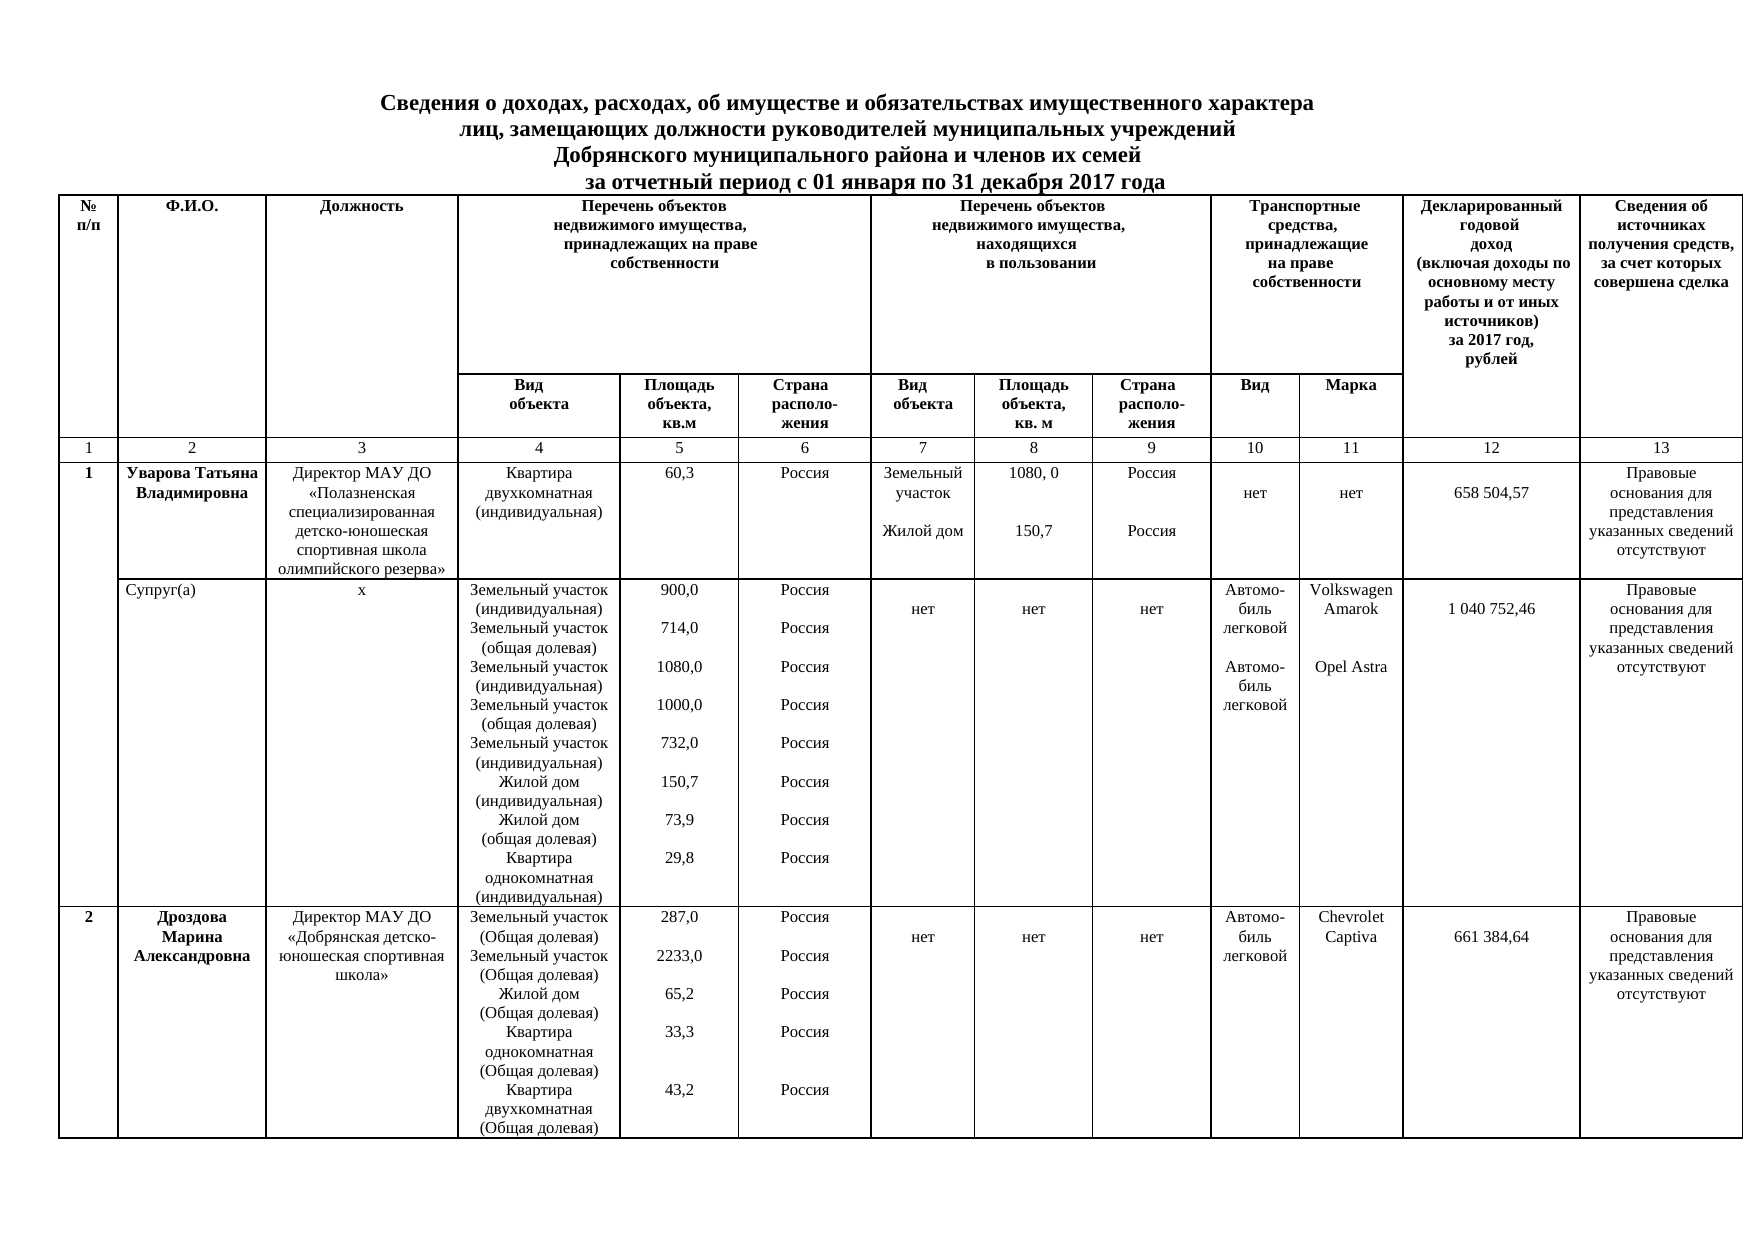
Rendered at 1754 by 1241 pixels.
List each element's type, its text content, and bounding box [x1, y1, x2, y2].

table_cell нет [1093, 907, 1210, 1137]
table_header Перечень объектов недвижимого имущества, находящихся в пользовании [872, 196, 1210, 373]
table_cell Площадь объекта, кв.м [621, 375, 738, 437]
table_cell Россия Россия Россия Россия Россия [739, 907, 870, 1137]
table_cell Земельный участок Жилой дом [872, 463, 974, 578]
table_cell Правовые основания для представления указанных сведений отсутствуют [1581, 463, 1742, 578]
text за отчетный период с 01 января по 31 декабря 2017 года [59, 168, 1636, 194]
table_cell Страна располо- жения [1093, 375, 1210, 437]
table_cell нет [872, 907, 974, 1137]
table_cell 10 [1212, 438, 1299, 462]
table_cell нет [872, 580, 974, 906]
table_cell Уварова Татьяна Владимировна [119, 463, 265, 578]
table_cell Площадь объекта, кв. м [975, 375, 1092, 437]
table_cell 658 504,57 [1404, 463, 1579, 578]
table_cell 900,0 714,0 1080,0 1000,0 732,0 150,7 73,9 29,8 [621, 580, 738, 906]
table_cell Директор МАУ ДО «Добрянская детско-юношеская спортивная школа» [267, 907, 457, 1137]
table_cell нет [1093, 580, 1210, 906]
table_cell Квартира двухкомнатная (индивидуальная) [459, 463, 619, 578]
table_cell нет [1212, 463, 1299, 578]
table_cell 8 [975, 438, 1092, 462]
table_cell Страна располо- жения [739, 375, 870, 437]
table_cell 2 [60, 907, 117, 1137]
table_cell нет [975, 580, 1092, 906]
text Сведения о доходах, расходах, об имуществе и обязательствах имущественного характера [59, 89, 1636, 115]
table_cell Земельный участок (Общая долевая) Земельный участок (Общая долевая) Жилой дом (Общая долевая) Квартира однокомнатная (Общая долевая) Квартира двухкомнатная (Общая долевая) [459, 907, 619, 1137]
table_cell Марка [1300, 375, 1402, 437]
table_cell Правовые основания для представления указанных сведений отсутствуют [1581, 580, 1742, 906]
table_cell Автомо-биль легковой [1212, 907, 1299, 1137]
table_cell 1 [60, 438, 117, 462]
table_cell Россия [739, 463, 870, 578]
table_cell 1 [60, 463, 117, 906]
table_cell 287,0 2233,0 65,2 33,3 43,2 [621, 907, 738, 1137]
table_cell x [267, 580, 457, 906]
table_cell нет [975, 907, 1092, 1137]
table_cell Вид объекта [459, 375, 619, 437]
table_cell Дроздова Марина Александровна [119, 907, 265, 1137]
table_cell нет [1300, 463, 1402, 578]
table_cell 2 [119, 438, 265, 462]
table_cell Россия Россия [1093, 463, 1210, 578]
table_cell 60,3 [621, 463, 738, 578]
table_cell 6 [739, 438, 870, 462]
table_cell 661 384,64 [1404, 907, 1579, 1137]
table_header Декларированный годовой доход (включая доходы по основному месту работы и от иных источников) за 2017 год, рублей [1404, 196, 1579, 437]
table_cell 9 [1093, 438, 1210, 462]
table_cell Вид [1212, 375, 1299, 437]
table_cell 3 [267, 438, 457, 462]
table_cell Директор МАУ ДО «Полазненская специализированная детско-юношеская спортивная школа олимпийского резерва» [267, 463, 457, 578]
table_header Перечень объектов недвижимого имущества, принадлежащих на праве собственности [459, 196, 870, 373]
text Добрянского муниципального района и членов их семей [59, 141, 1636, 168]
table_header № п/п [60, 196, 117, 437]
text лиц, замещающих должности руководителей муниципальных учреждений [59, 115, 1636, 141]
table_header Ф.И.О. [119, 196, 265, 437]
table_cell 1 040 752,46 [1404, 580, 1579, 906]
table_cell 7 [872, 438, 974, 462]
table_cell 12 [1404, 438, 1579, 462]
table_cell 11 [1300, 438, 1402, 462]
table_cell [1581, 907, 1742, 1137]
table_cell VolkswagenAmarok Opel Astra [1300, 580, 1402, 906]
table_cell 1080, 0 150,7 [975, 463, 1092, 578]
table_cell Россия Россия Россия Россия Россия Россия Россия Россия [739, 580, 870, 906]
table_cell Супруг(а) [119, 580, 265, 906]
table_header Сведения об источниках получения средств, за счет которых совершена сделка [1581, 196, 1742, 437]
table_cell Земельный участок (индивидуальная) Земельный участок (общая долевая) Земельный участок (индивидуальная) Земельный участок (общая долевая) Земельный участок (индивидуальная) Жилой дом (индивидуальная) Жилой дом (общая долевая) Квартира однокомнатная (индивидуальная) [459, 580, 619, 906]
table_cell 5 [621, 438, 738, 462]
table_cell Chevrolet Captiva [1300, 907, 1402, 1137]
table_cell 13 [1581, 438, 1742, 462]
table_cell Вид объекта [872, 375, 974, 437]
table_cell Автомо-биль легковой Автомо-биль легковой [1212, 580, 1299, 906]
table_header Должность [267, 196, 457, 437]
table_cell 4 [459, 438, 619, 462]
table_header Транспортные средства, принадлежащие на праве собственности [1212, 196, 1402, 373]
